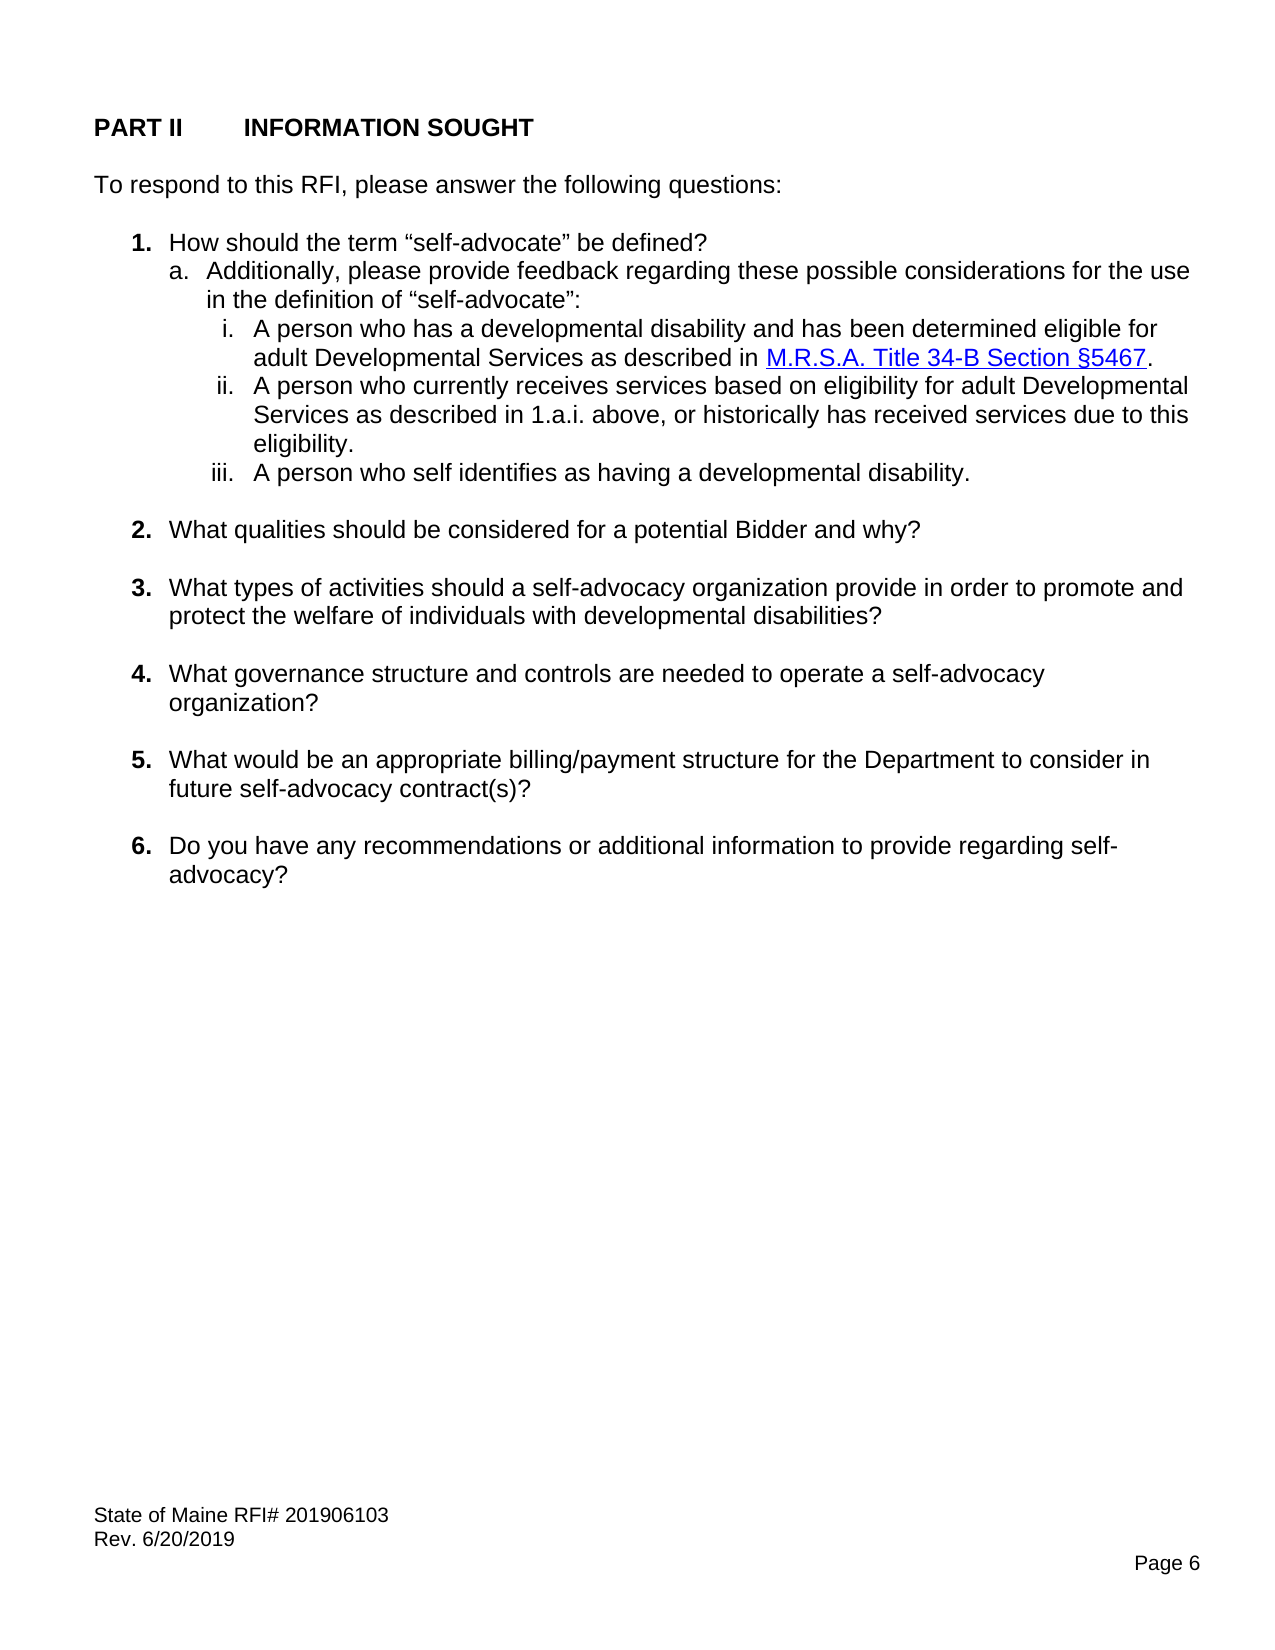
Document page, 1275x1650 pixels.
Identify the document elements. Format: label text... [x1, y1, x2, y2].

list What types of activities should a self-advocacy organization provide in order to promote and protect the welfare of individuals with developmental disabilities? [131, 572, 1200, 630]
list A person who self identifies as having a developmental disability. [234, 457, 1200, 486]
list A person who has a developmental disability and has been determined eligible for adult Developmental Services as described in M.R.S.A. Title 34-B Section §5467. [234, 314, 1200, 371]
subtitle PART II INFORMATION SOUGHT [94, 112, 1200, 141]
list Additionally, please provide feedback regarding these possible considerations for the use in the definition of “self-advocate”: [169, 256, 1200, 314]
text To respond to this RFI, please answer the following questions: [94, 170, 1200, 199]
list How should the term “self-advocate” be defined? [131, 227, 1200, 256]
list What qualities should be considered for a potential Bidder and why? [131, 515, 1200, 544]
list What would be an appropriate billing/payment structure for the Department to consider in future self-advocacy contract(s)? [131, 745, 1200, 802]
list A person who currently receives services based on eligibility for adult Developmental Services as described in 1.a.i. above, or historically has received services due to this eligibility. [234, 371, 1200, 457]
list Do you have any recommendations or additional information to provide regarding self-advocacy? [131, 831, 1200, 889]
list What governance structure and controls are needed to operate a self-advocacy organization? [131, 659, 1200, 716]
